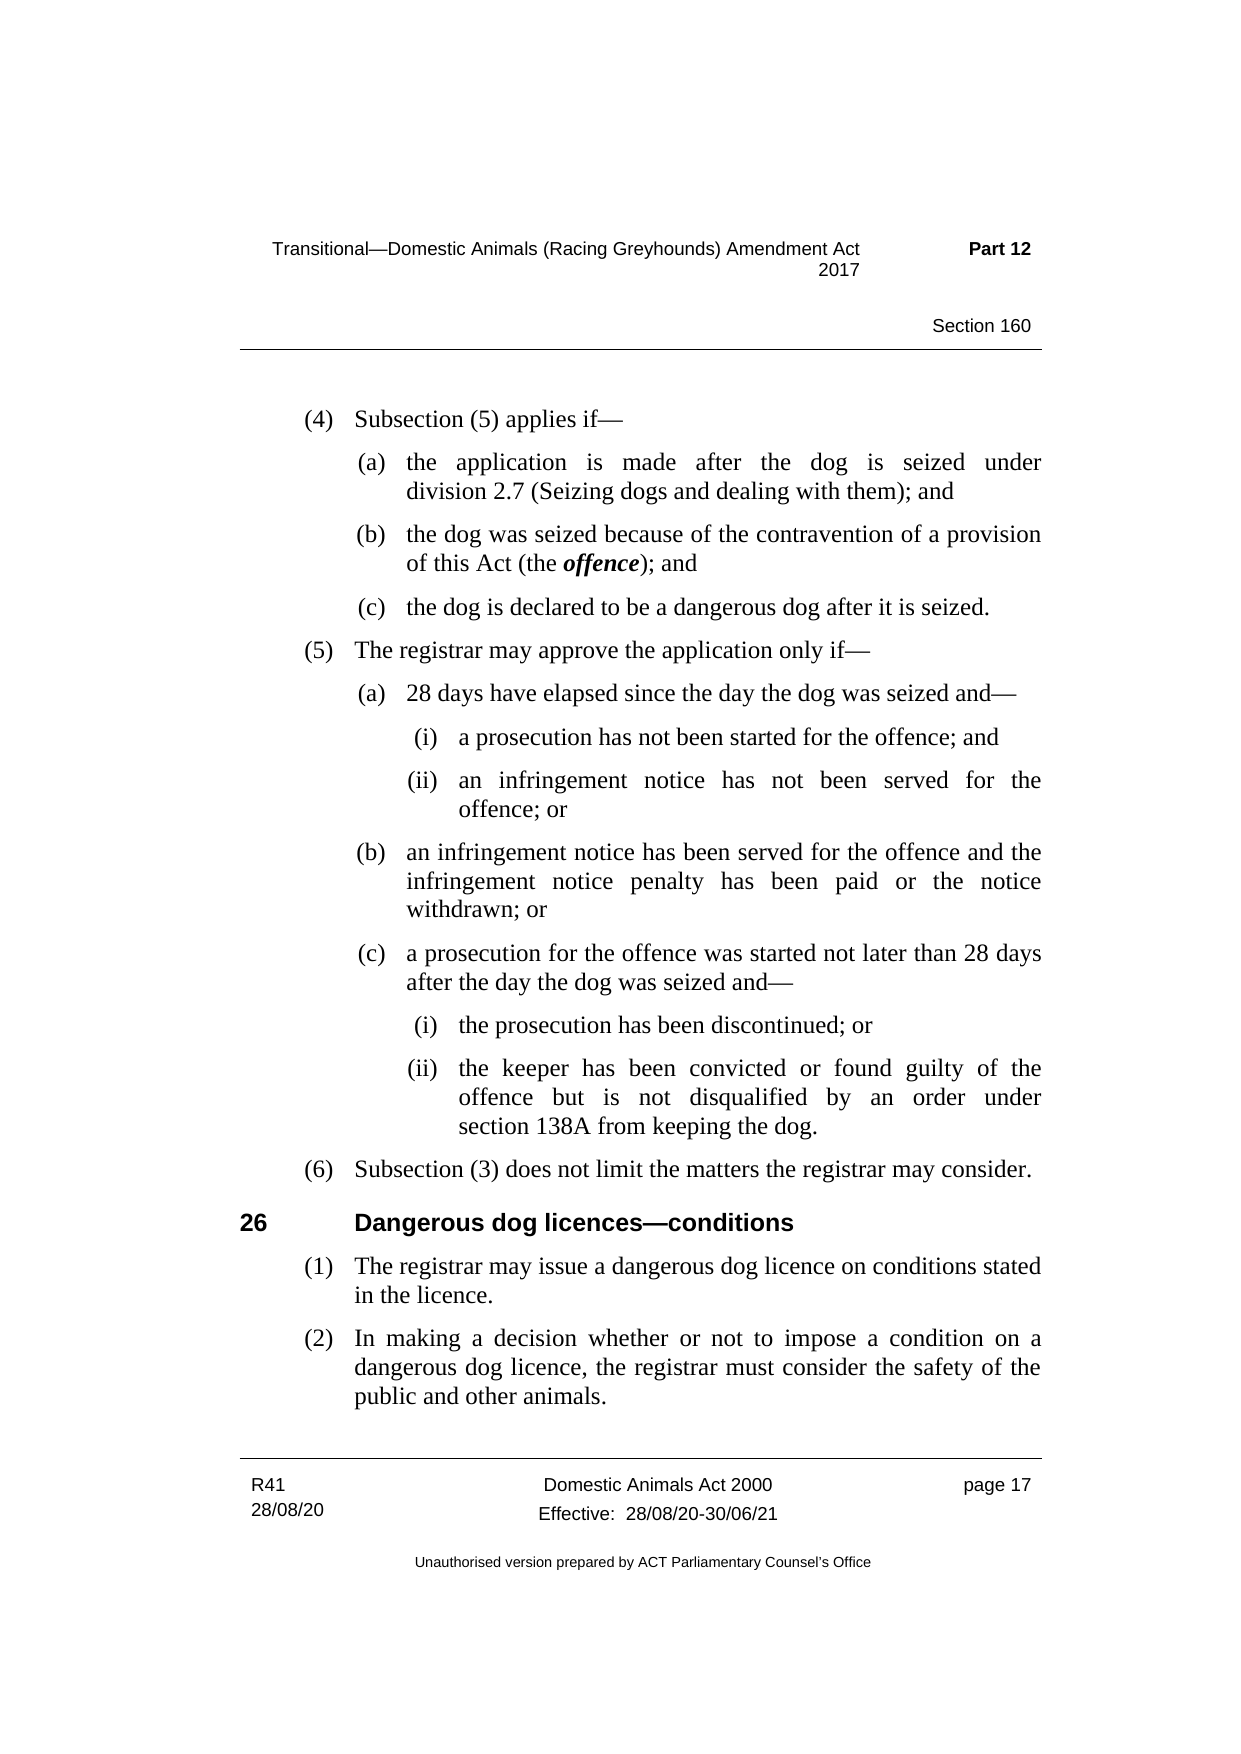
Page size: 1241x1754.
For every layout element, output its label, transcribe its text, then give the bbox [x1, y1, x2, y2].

text (b) an infringement notice has been served for the offence and the infringement notice penalty has been paid or the notice withdrawn; or [239, 837, 1042, 923]
text (ii) the keeper has been convicted or found guilty of the offence but is not disqualified by an order under section 138A from keeping the dog. [239, 1053, 1042, 1139]
text (i) the prosecution has been discontinued; or [239, 1010, 1042, 1039]
text (2) In making a decision whether or not to impose a condition on a dangerous dog licence, the registrar must consider the safety of the public and other animals. [239, 1323, 1042, 1409]
text (ii) an infringement notice has not been served for the offence; or [239, 765, 1042, 822]
text (a) the application is made after the dog is seized under division 2.7 (Seizing dogs and dealing with them); and [239, 447, 1042, 505]
text (i) a prosecution has not been started for the offence; and [239, 722, 1042, 750]
text (c) a prosecution for the offence was started not later than 28 days after the day the dog was seized and— [239, 938, 1042, 995]
text (b) the dog was seized because of the contravention of a provision of this Act (the offence); and [239, 519, 1042, 577]
text (a) 28 days have elapsed since the day the dog was seized and— [239, 678, 1042, 707]
text 26 Dangerous dog licences—conditions [239, 1208, 1042, 1237]
text (5) The registrar may approve the application only if— [239, 635, 1042, 664]
text (1) The registrar may issue a dangerous dog licence on conditions stated in the licence. [239, 1251, 1042, 1309]
text (c) the dog is declared to be a dangerous dog after it is seized. [239, 592, 1042, 620]
text (6) Subsection (3) does not limit the matters the registrar may consider. [239, 1154, 1042, 1183]
text (4) Subsection (5) applies if— [239, 404, 1042, 433]
